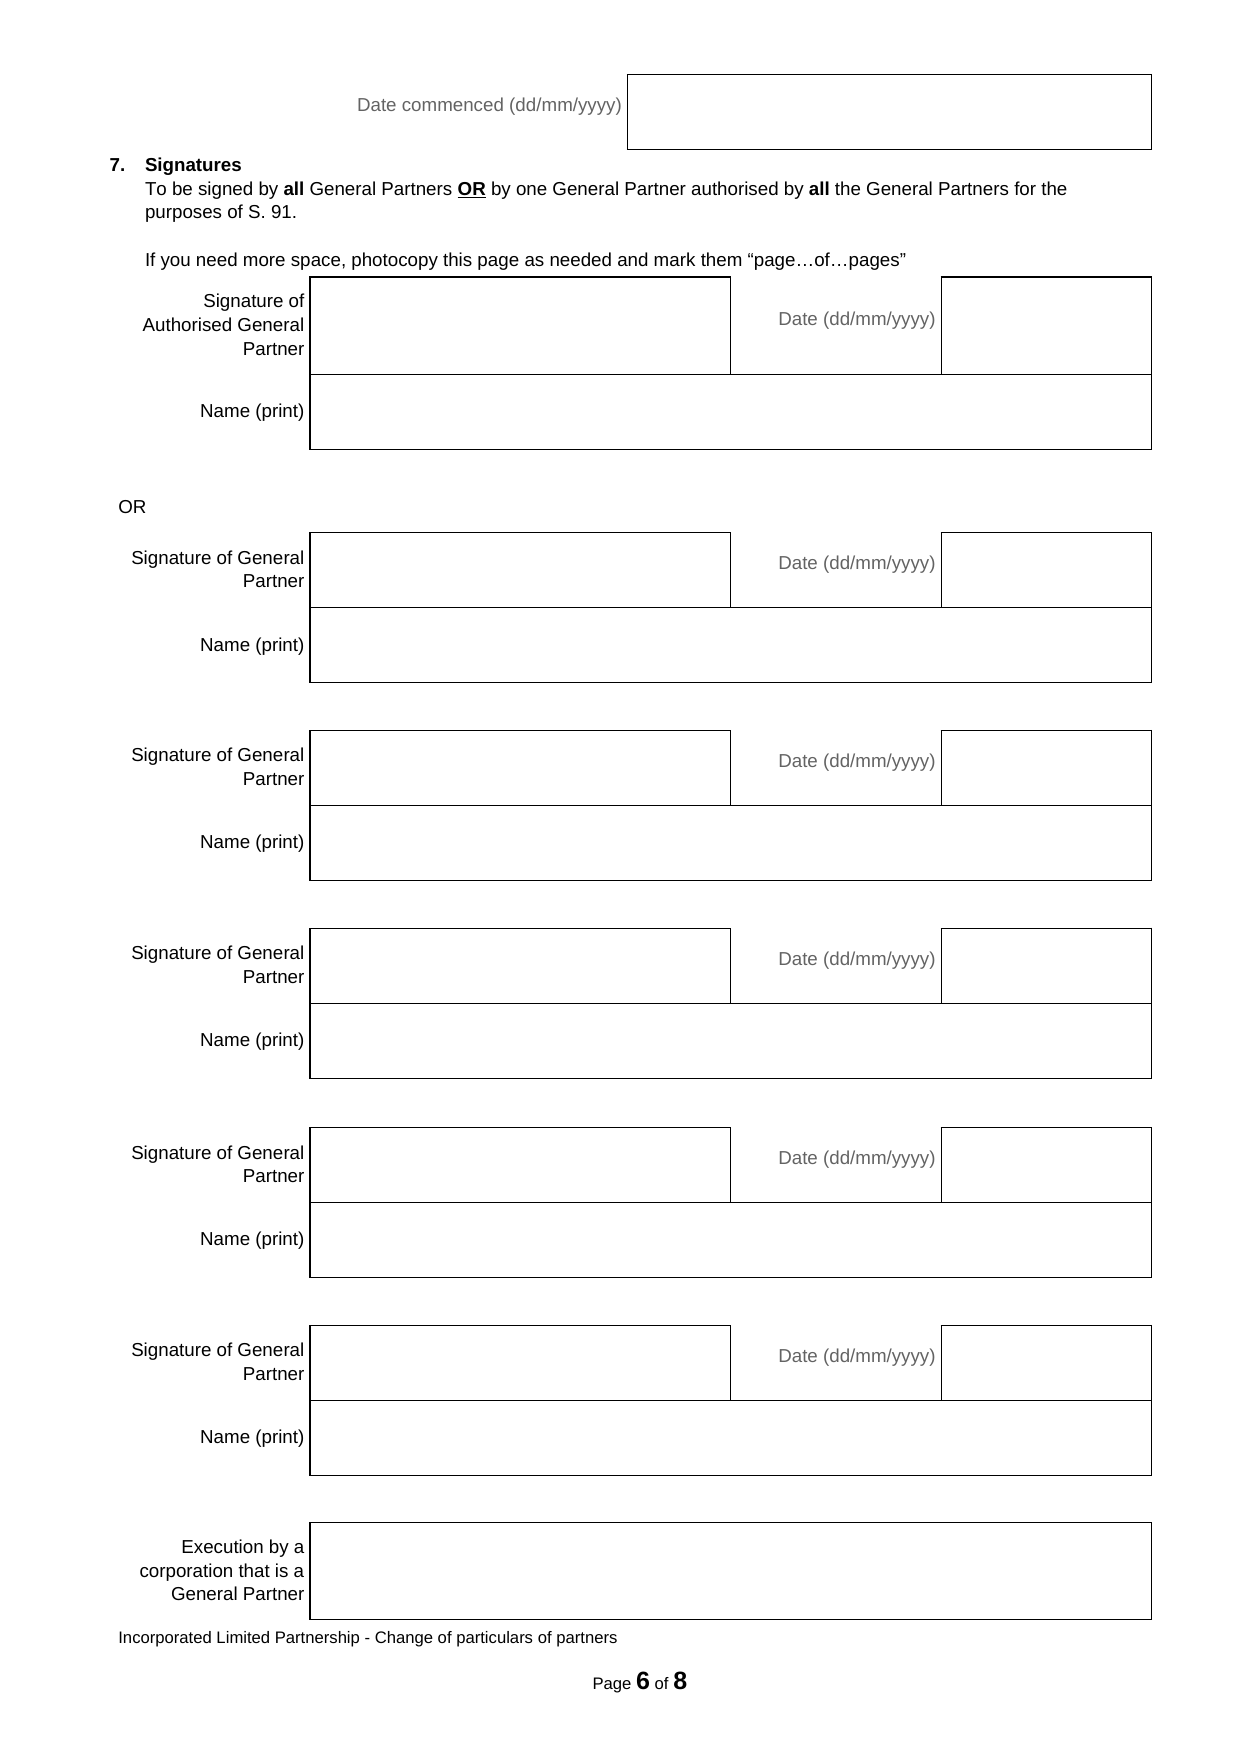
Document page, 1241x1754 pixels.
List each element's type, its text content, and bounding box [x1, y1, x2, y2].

table_header Date (dd/mm/yyyy) [731, 928, 941, 1002]
table_header Signature of General Partner [103, 1127, 309, 1202]
table_header Signature of General Partner [103, 928, 309, 1002]
table_cell Name (print) [103, 1400, 309, 1475]
table_cell Date commenced (dd/mm/yyyy) [103, 74, 627, 149]
table_header Signature of General Partner [103, 1325, 309, 1400]
table_header Signature of General Partner [103, 730, 309, 805]
table_cell [942, 278, 1151, 373]
table_cell Name (print) [103, 805, 309, 880]
table_header [942, 1128, 1151, 1202]
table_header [103, 1522, 309, 1619]
table_header [942, 929, 1151, 1002]
table_header [311, 929, 730, 1002]
table_header [942, 731, 1151, 805]
table_cell [311, 375, 1151, 448]
table_cell [311, 806, 1151, 880]
table_cell Signatures To be signed by all General Partners OR by one General Partner authorised by all the General Partners for the purposes of S. 91. If you need more space, photocopy this page as needed and mark them “page…of…pages” [103, 149, 1152, 276]
table_cell [311, 1203, 1151, 1277]
table_header [311, 1128, 730, 1202]
table_cell Name (print) [103, 607, 309, 682]
table_header [311, 533, 730, 607]
table_header Date (dd/mm/yyyy) [731, 532, 941, 607]
table_header Date (dd/mm/yyyy) [731, 730, 941, 805]
table_header [942, 1326, 1151, 1400]
table_cell Date (dd/mm/yyyy) [731, 276, 941, 373]
table_cell Name (print) [103, 374, 309, 448]
table_header [942, 533, 1151, 607]
table_cell [628, 75, 1151, 149]
text OR [118, 496, 1161, 518]
table_cell [311, 278, 730, 373]
table_cell [311, 1401, 1151, 1475]
table_cell [311, 608, 1151, 682]
table_cell [311, 1004, 1151, 1077]
table_cell Name (print) [103, 1202, 309, 1277]
table_cell Name (print) [103, 1003, 309, 1077]
table_header Date (dd/mm/yyyy) [731, 1325, 941, 1400]
table_header [311, 1326, 730, 1400]
table_header Signature of General Partner [103, 532, 309, 607]
table_header [311, 731, 730, 805]
table_cell Signature of Authorised General Partner [103, 276, 309, 373]
table_header Date (dd/mm/yyyy) [731, 1127, 941, 1202]
table_header [311, 1523, 1151, 1619]
